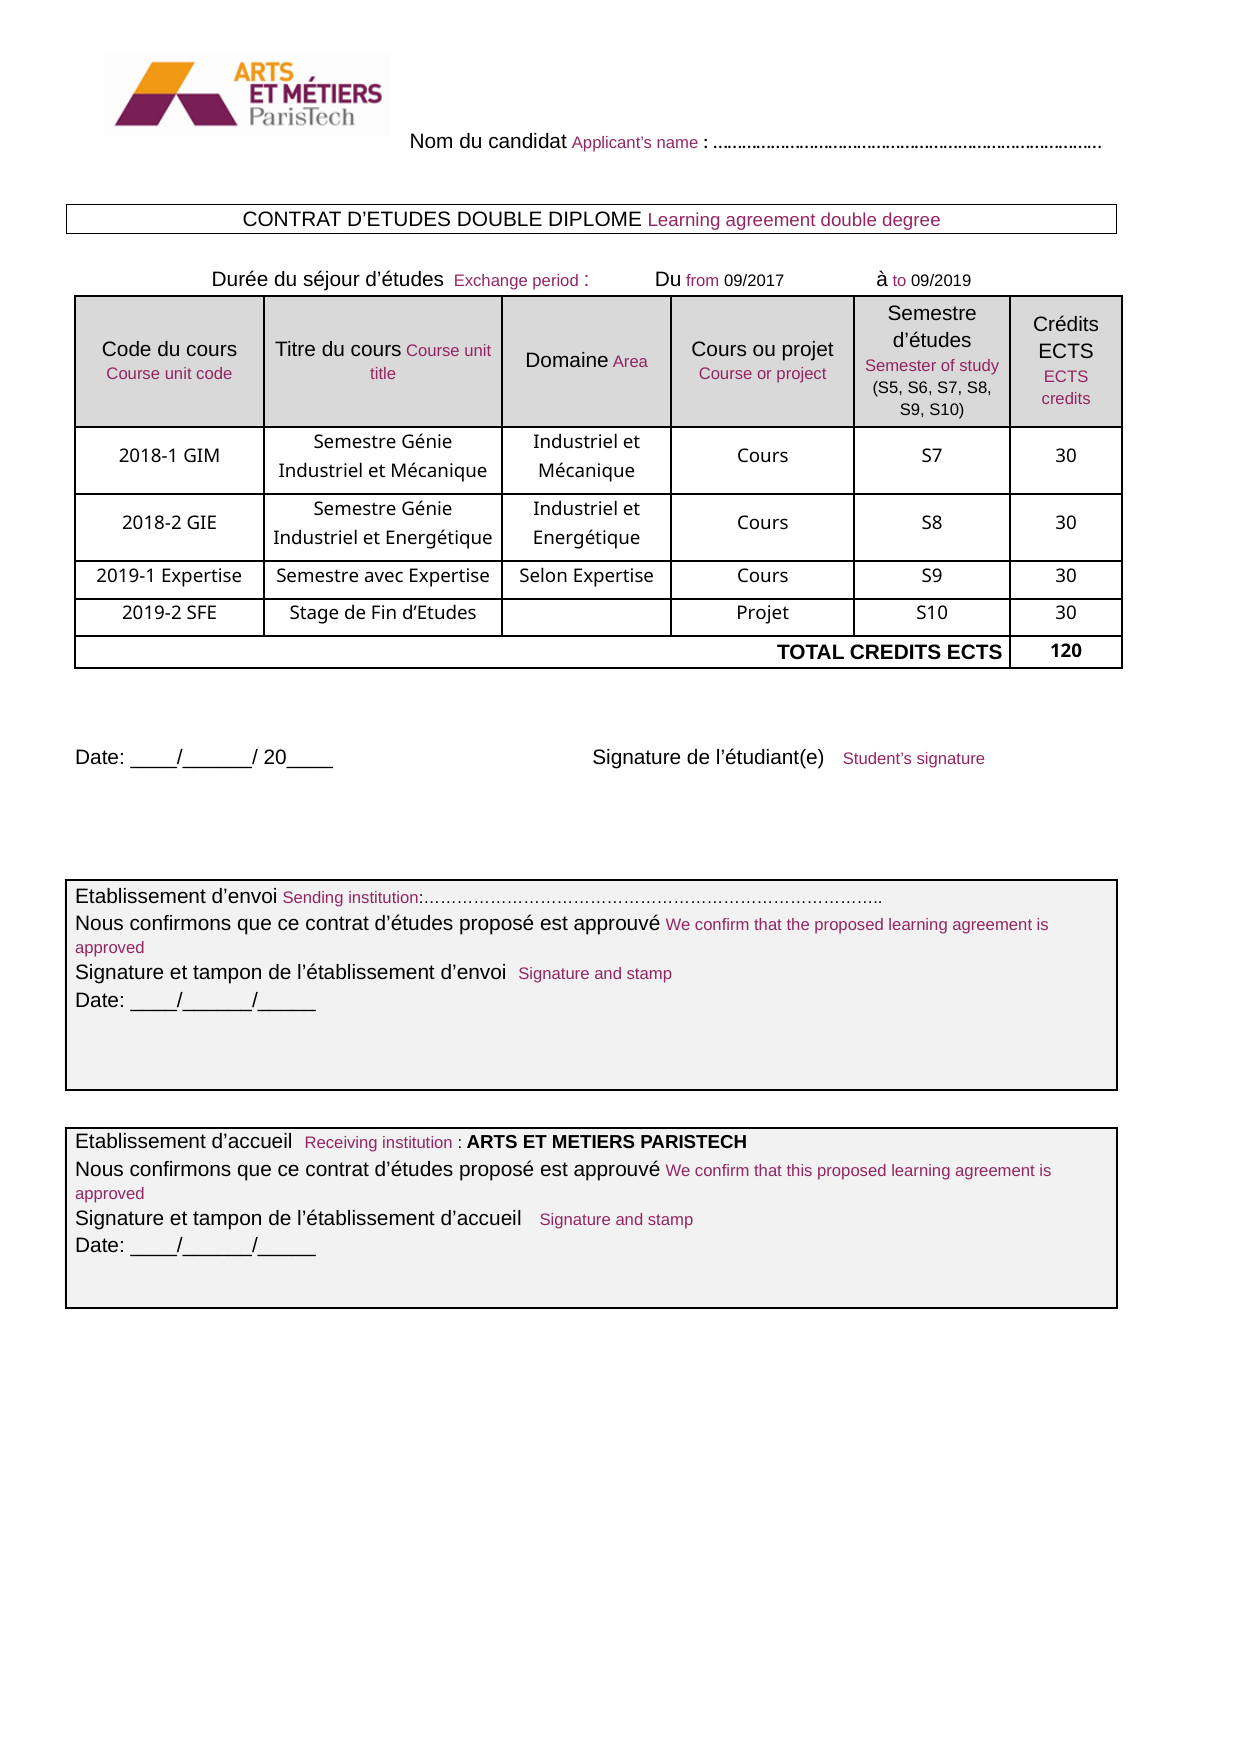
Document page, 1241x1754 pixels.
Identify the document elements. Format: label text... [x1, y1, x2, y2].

text Date: ____/______/ 20____ Signature de l’étudiant(e) Student’s signature [75, 744, 1107, 768]
text Nous confirmons que ce contrat d’études proposé est approuvé We confirm that this proposed learning agreement is approved [67, 1154, 1116, 1203]
table_cell S10 [855, 600, 1009, 635]
table_header Semestre d’études Semester of study (S5, S6, S7, S8, S9, S10) [855, 297, 1009, 426]
table_cell S9 [855, 562, 1009, 597]
table_cell S7 [855, 428, 1009, 493]
table_cell TOTAL CREDITS ECTS [76, 637, 1009, 667]
text Etablissement d’accueil Receiving institution : ARTS ET METIERS PARISTECH [67, 1129, 1116, 1153]
text Signature et tampon de l’établissement d’envoi Signature and stamp [67, 956, 1116, 983]
picture [104, 51, 391, 137]
table_cell 30 [1011, 495, 1121, 560]
text Date: ____/______/_____ [67, 983, 1116, 1011]
table_header Cours ou projet Course or project [672, 297, 853, 426]
text CONTRAT D’ETUDES DOUBLE DIPLOME Learning agreement double degree [67, 205, 1116, 233]
table_cell 120 [1011, 637, 1121, 667]
table_cell Industriel et Energétique [503, 495, 670, 560]
table_cell Projet [672, 600, 853, 635]
table_header Titre du cours Course unit title [265, 297, 501, 426]
table_cell Stage de Fin d’Etudes [265, 600, 501, 635]
table_cell Selon Expertise [503, 562, 670, 597]
text Nom du candidat Applicant’s name : ……………………………………………………………………… [75, 128, 1107, 153]
table_cell Semestre Génie Industriel et Energétique [265, 495, 501, 560]
table_header Domaine Area [503, 297, 670, 426]
text Nous confirmons que ce contrat d’études proposé est approuvé We confirm that the proposed learning agreement is approved [67, 907, 1116, 956]
table_cell 2018-1 GIM [76, 428, 263, 493]
table_cell 30 [1011, 562, 1121, 597]
table_cell 30 [1011, 428, 1121, 493]
table_cell 30 [1011, 600, 1121, 635]
table_cell Cours [672, 495, 853, 560]
table_cell 2019-2 SFE [76, 600, 263, 635]
table_cell Industriel et Mécanique [503, 428, 670, 493]
table_cell [503, 600, 670, 635]
table_cell S8 [855, 495, 1009, 560]
table_header Code du cours Course unit code [76, 297, 263, 426]
text Date: ____/______/_____ [67, 1231, 1116, 1257]
table_cell 2018-2 GIE [76, 495, 263, 560]
table_cell Semestre Génie Industriel et Mécanique [265, 428, 501, 493]
table_cell Cours [672, 562, 853, 597]
text Signature et tampon de l’établissement d’accueil Signature and stamp [67, 1203, 1116, 1229]
table_cell Semestre avec Expertise [265, 562, 501, 597]
table_cell 2019-1 Expertise [76, 562, 263, 597]
text Etablissement d’envoi Sending institution:……………………………………………………………………….. [67, 881, 1116, 907]
text Durée du séjour d’études Exchange period : Du from 09/2017 à to 09/2019 [75, 266, 1107, 291]
table_cell Cours [672, 428, 853, 493]
table_header Crédits ECTS ECTS credits [1011, 297, 1121, 426]
